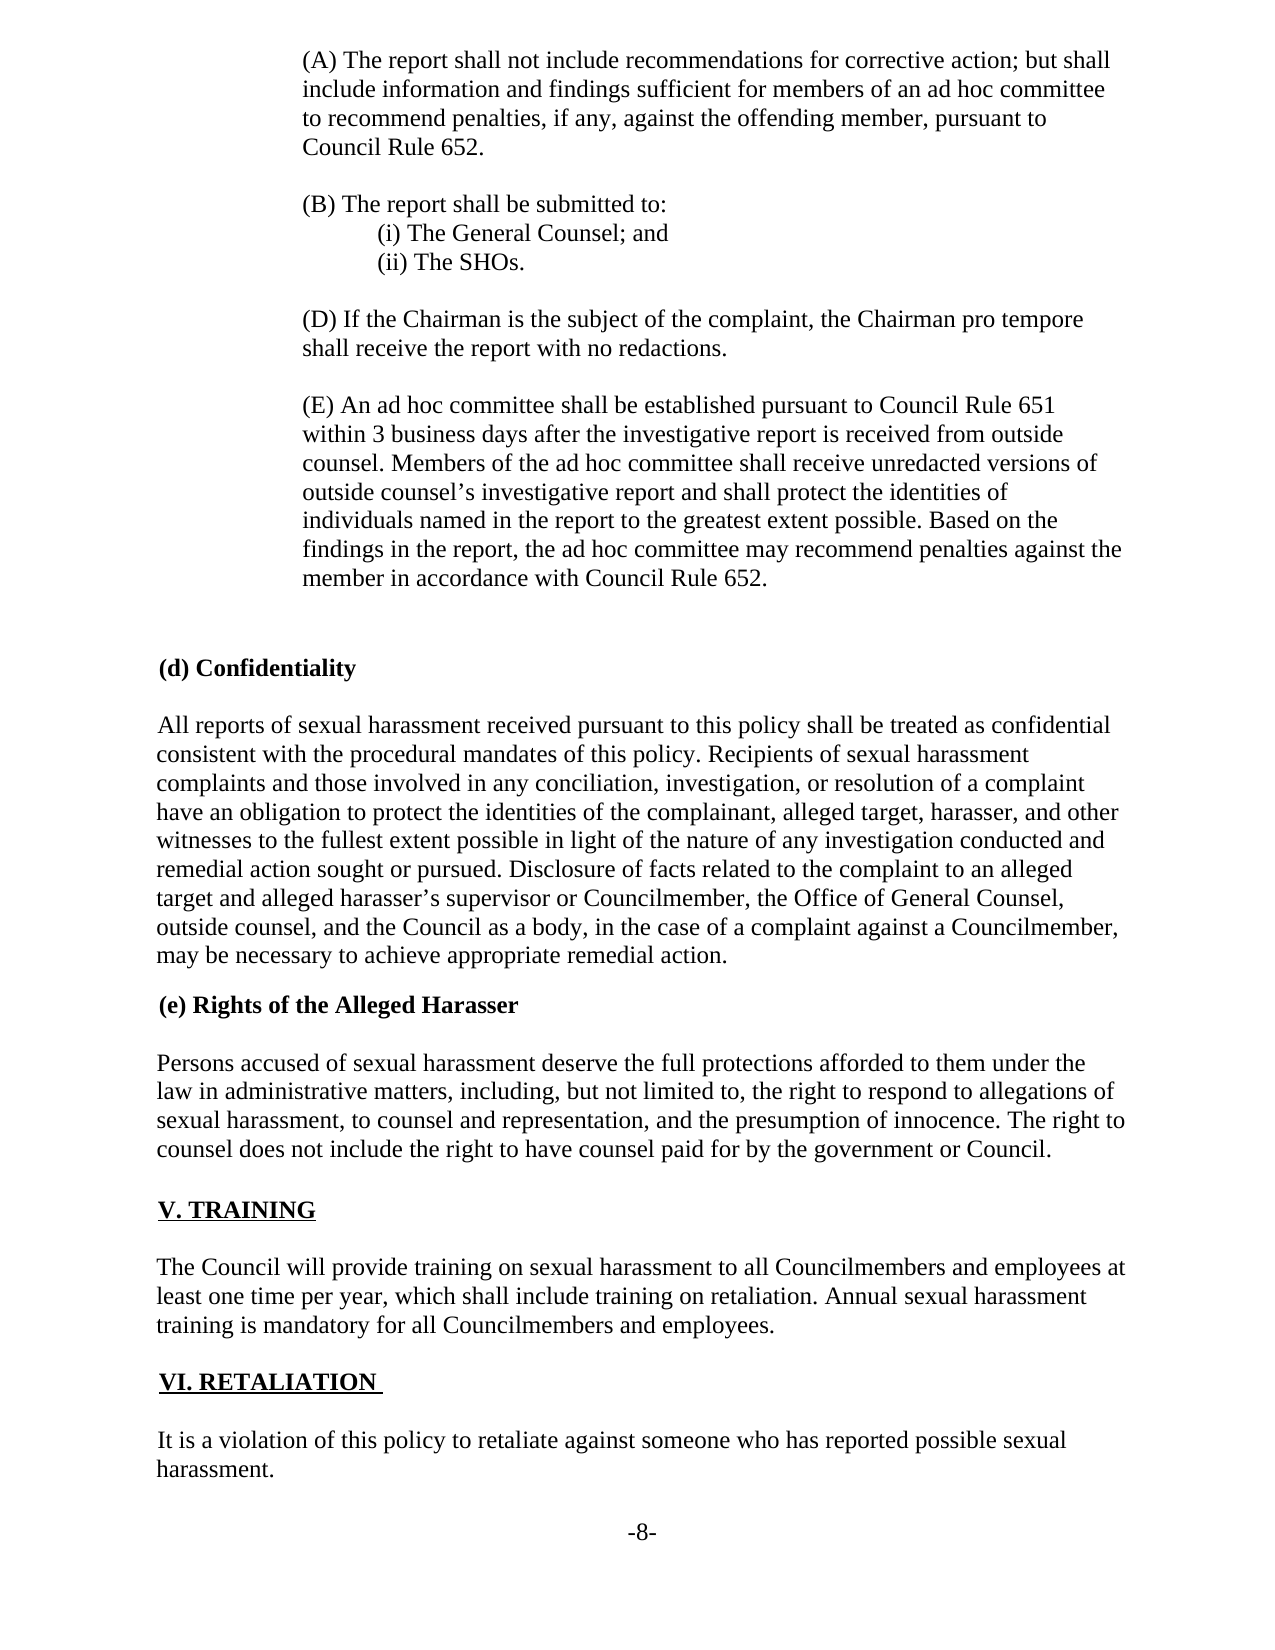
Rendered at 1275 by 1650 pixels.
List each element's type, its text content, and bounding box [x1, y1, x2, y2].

text All reports of sexual harassment received pursuant to this policy shall be treated as confidential consistent with the procedural mandates of this policy. Recipients of sexual harassment complaints and those involved in any conciliation, investigation, or resolution of a complaint have an obligation to protect the identities of the complainant, alleged target, harasser, and other witnesses to the fullest extent possible in light of the nature of any investigation conducted and remedial action sought or pursued. Disclosure of facts related to the complaint to an alleged target and alleged harasser’s supervisor or Councilmember, the Office of General Counsel, outside counsel, and the Council as a body, in the case of a complaint against a Councilmember, may be necessary to achieve appropriate remedial action. [156, 711, 1129, 969]
text Persons accused of sexual harassment deserve the full protections afforded to them under the law in administrative matters, including, but not limited to, the right to respond to allegations of sexual harassment, to counsel and representation, and the presumption of innocence. The right to counsel does not include the right to have counsel paid for by the government or Council. [156, 1048, 1128, 1163]
text VI. retaliation [158, 1367, 1125, 1396]
text The Council will provide training on sexual harassment to all Councilmembers and employees at least one time per year, which shall include training on retaliation. Annual sexual harassment training is mandatory for all Councilmembers and employees. [156, 1252, 1129, 1339]
text (D) If the Chairman is the subject of the complaint, the Chairman pro tempore shall receive the report with no redactions. [302, 304, 1125, 362]
text (d) Confidentiality [158, 653, 1125, 682]
text (A) The report shall not include recommendations for corrective action; but shall include information and findings sufficient for members of an ad hoc committee to recommend penalties, if any, against the offending member, pursuant to Council Rule 652. [302, 46, 1125, 161]
text It is a violation of this policy to retaliate against someone who has reported possible sexual harassment. [156, 1425, 1129, 1482]
text (ii) The SHOs. [302, 247, 1125, 276]
text (B) The report shall be submitted to: [302, 189, 1125, 218]
text V. training [158, 1195, 1125, 1224]
text (i) The General Counsel; and [302, 218, 1125, 247]
text (E) An ad hoc committee shall be established pursuant to Council Rule 651 within 3 business days after the investigative report is received from outside counsel. Members of the ad hoc committee shall receive unredacted versions of outside counsel’s investigative report and shall protect the identities of individuals named in the report to the greatest extent possible. Based on the findings in the report, the ad hoc committee may recommend penalties against the member in accordance with Council Rule 652. [302, 391, 1125, 592]
text (e) Rights of the Alleged Harasser [158, 990, 1125, 1019]
